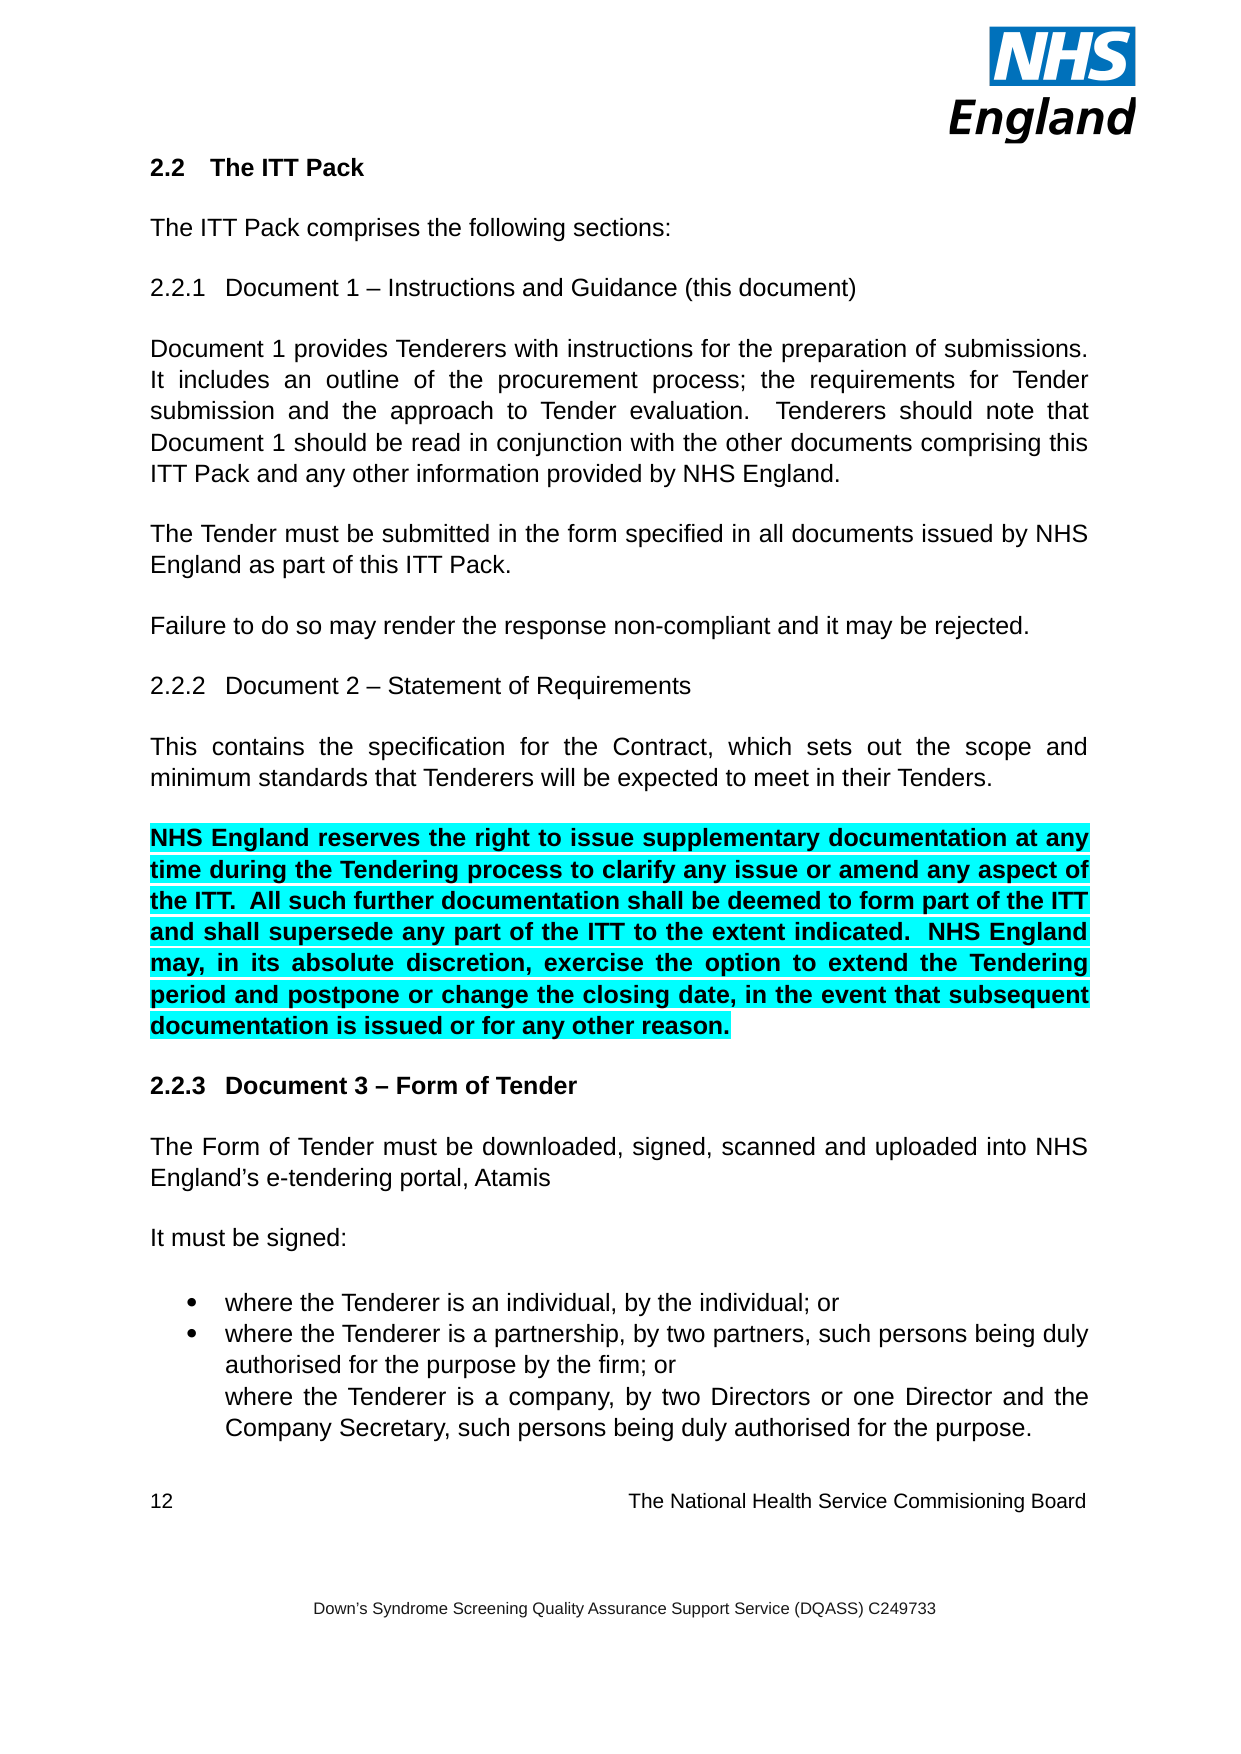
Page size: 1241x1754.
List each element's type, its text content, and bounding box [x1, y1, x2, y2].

subtitle The Tender must be submitted in the form specified in all documents issued by NHS England as part of this ITT Pack. [150, 517, 1090, 579]
subtitle The ITT Pack comprises the following sections: [150, 210, 1090, 242]
subtitle Document 1 provides Tenderers with instructions for the preparation of submissions. It includes an outline of the procurement process; the requirements for Tender submission and the approach to Tender evaluation. Tenderers should note that Document 1 should be read in conjunction with the other documents comprising this ITT Pack and any other information provided by NHS England. [150, 331, 1090, 487]
subtitle Failure to do so may render the response non-compliant and it may be rejected. [150, 608, 1090, 639]
list where the Tenderer is a partnership, by two partners, such persons being duly authorised for the purpose by the firm; or [187, 1317, 1090, 1379]
list where the Tenderer is a company, by two Directors or one Director and the Company Secretary, such persons being duly authorised for the purpose. [225, 1379, 1090, 1442]
subtitle It must be signed: [150, 1221, 1090, 1252]
picture [948, 26, 1136, 143]
subtitle Document 1 – Instructions and Guidance (this document) [150, 271, 1090, 302]
subtitle The ITT Pack [150, 150, 1090, 181]
subtitle The Form of Tender must be downloaded, signed, scanned and uploaded into NHS England’s e-tendering portal, Atamis [150, 1129, 1090, 1192]
list where the Tenderer is an individual, by the individual; or [187, 1285, 1090, 1317]
subtitle Document 3 – Form of Tender [150, 1069, 1090, 1100]
subtitle Document 2 – Statement of Requirements [150, 669, 1090, 700]
subtitle This contains the specification for the Contract, which sets out the scope and minimum standards that Tenderers will be expected to meet in their Tenders. [150, 729, 1090, 792]
